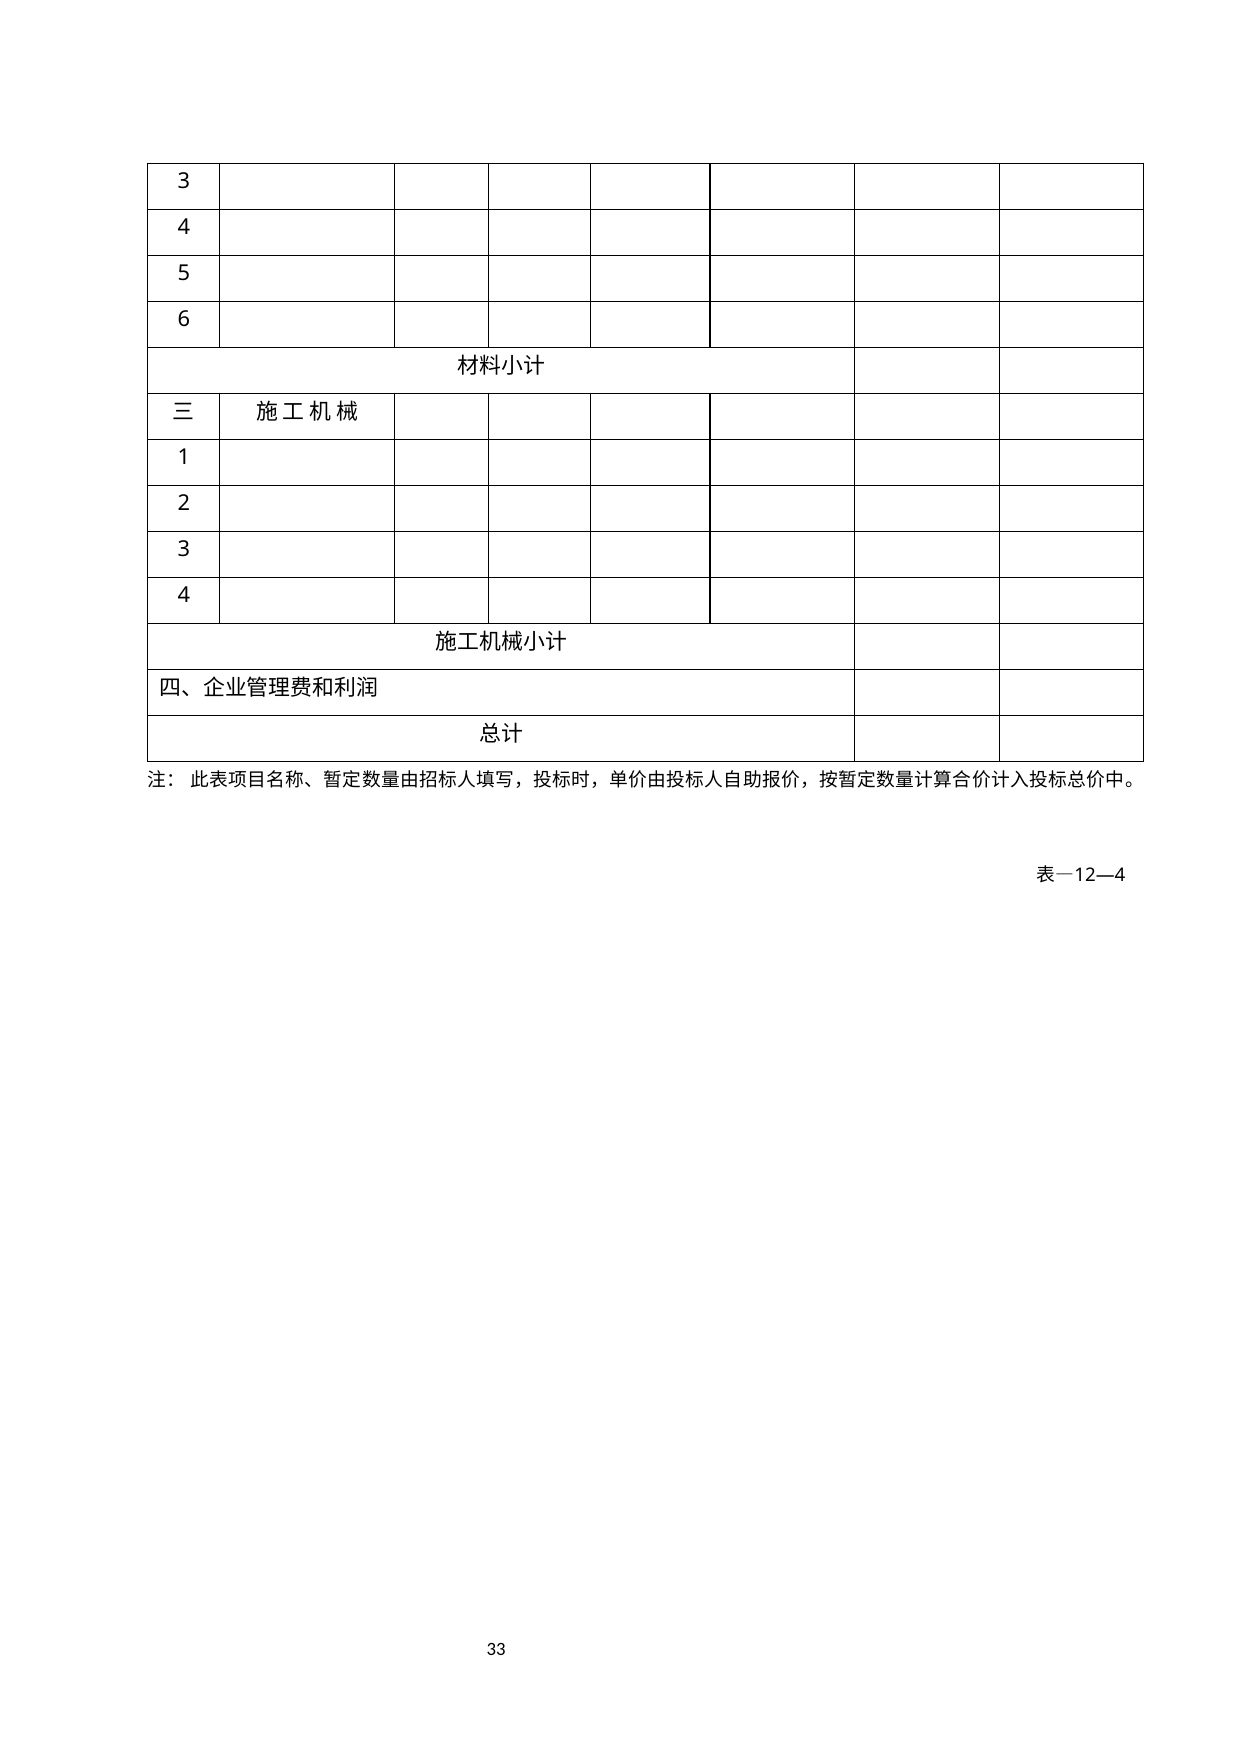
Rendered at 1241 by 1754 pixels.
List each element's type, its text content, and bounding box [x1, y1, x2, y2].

text 注： 此表项目名称、暂定数量由招标人填写，投标时，单价由投标人自助报价，按暂定数量计算合价计入投标总价中。 [148, 762, 1125, 843]
table_cell [591, 440, 709, 485]
table_cell [1000, 210, 1143, 254]
table_cell 施 工 机 械 [220, 394, 394, 439]
table_cell [395, 578, 488, 623]
table_cell [855, 670, 999, 715]
table_cell 材料小计 [148, 348, 854, 393]
table_cell [855, 486, 999, 531]
table_cell [591, 486, 709, 531]
table_cell 1 [148, 440, 219, 485]
table_cell [395, 210, 488, 254]
table_cell [220, 210, 394, 254]
table_cell [1000, 670, 1143, 715]
table_cell 4 [148, 578, 219, 623]
table_cell [395, 256, 488, 301]
table_cell 施工机械小计 [148, 624, 854, 669]
table_cell [1000, 256, 1143, 301]
table_cell [855, 348, 999, 393]
table_cell 2 [148, 486, 219, 531]
table_cell [855, 578, 999, 623]
table_cell [591, 256, 709, 301]
table_cell [591, 394, 709, 439]
table_cell [1000, 578, 1143, 623]
table_cell [1000, 348, 1143, 393]
table_cell [220, 440, 394, 485]
table_cell 5 [148, 256, 219, 301]
table_cell [711, 532, 854, 577]
table_cell [855, 302, 999, 347]
table_cell [1000, 440, 1143, 485]
table_cell [220, 532, 394, 577]
table_cell [591, 302, 709, 347]
table_cell 四、企业管理费和利润 [148, 670, 854, 715]
table_cell [220, 578, 394, 623]
table_cell [711, 486, 854, 531]
table_cell [489, 532, 590, 577]
table_cell 总计 [148, 716, 854, 761]
table_cell [855, 210, 999, 254]
table_cell [489, 394, 590, 439]
table_cell [489, 256, 590, 301]
table_cell [489, 440, 590, 485]
table_cell [591, 210, 709, 254]
table_cell [489, 210, 590, 254]
table_cell 3 [148, 532, 219, 577]
table_cell [711, 394, 854, 439]
table_cell [855, 164, 999, 208]
table_cell [711, 256, 854, 301]
table_cell [855, 440, 999, 485]
table_cell [395, 394, 488, 439]
table_cell [711, 578, 854, 623]
table_cell [855, 394, 999, 439]
table_cell 3 [148, 164, 219, 208]
table_cell [711, 164, 854, 208]
table_cell [711, 440, 854, 485]
table_cell [489, 578, 590, 623]
table_cell [395, 164, 488, 208]
table_cell [220, 256, 394, 301]
table_cell [489, 486, 590, 531]
table_cell [395, 532, 488, 577]
table_cell [395, 486, 488, 531]
table_cell 三 [148, 394, 219, 439]
table_cell [1000, 716, 1143, 761]
table_cell [591, 578, 709, 623]
table_cell [220, 302, 394, 347]
table_cell [855, 532, 999, 577]
table_cell [1000, 486, 1143, 531]
table_cell [1000, 624, 1143, 669]
table_cell [395, 302, 488, 347]
table_cell [220, 164, 394, 208]
table_cell [220, 486, 394, 531]
table_cell [1000, 394, 1143, 439]
table_cell [591, 164, 709, 208]
table_cell [591, 532, 709, 577]
table_cell [489, 302, 590, 347]
table_cell [711, 210, 854, 254]
text 表—12—4 [148, 857, 1125, 889]
table_cell [1000, 302, 1143, 347]
table_cell [855, 256, 999, 301]
table_cell 4 [148, 210, 219, 254]
table_cell [855, 716, 999, 761]
table_cell 6 [148, 302, 219, 347]
table_cell [1000, 532, 1143, 577]
table_cell [489, 164, 590, 208]
table_cell [855, 624, 999, 669]
table_cell [711, 302, 854, 347]
table_cell [395, 440, 488, 485]
table_cell [1000, 164, 1143, 208]
